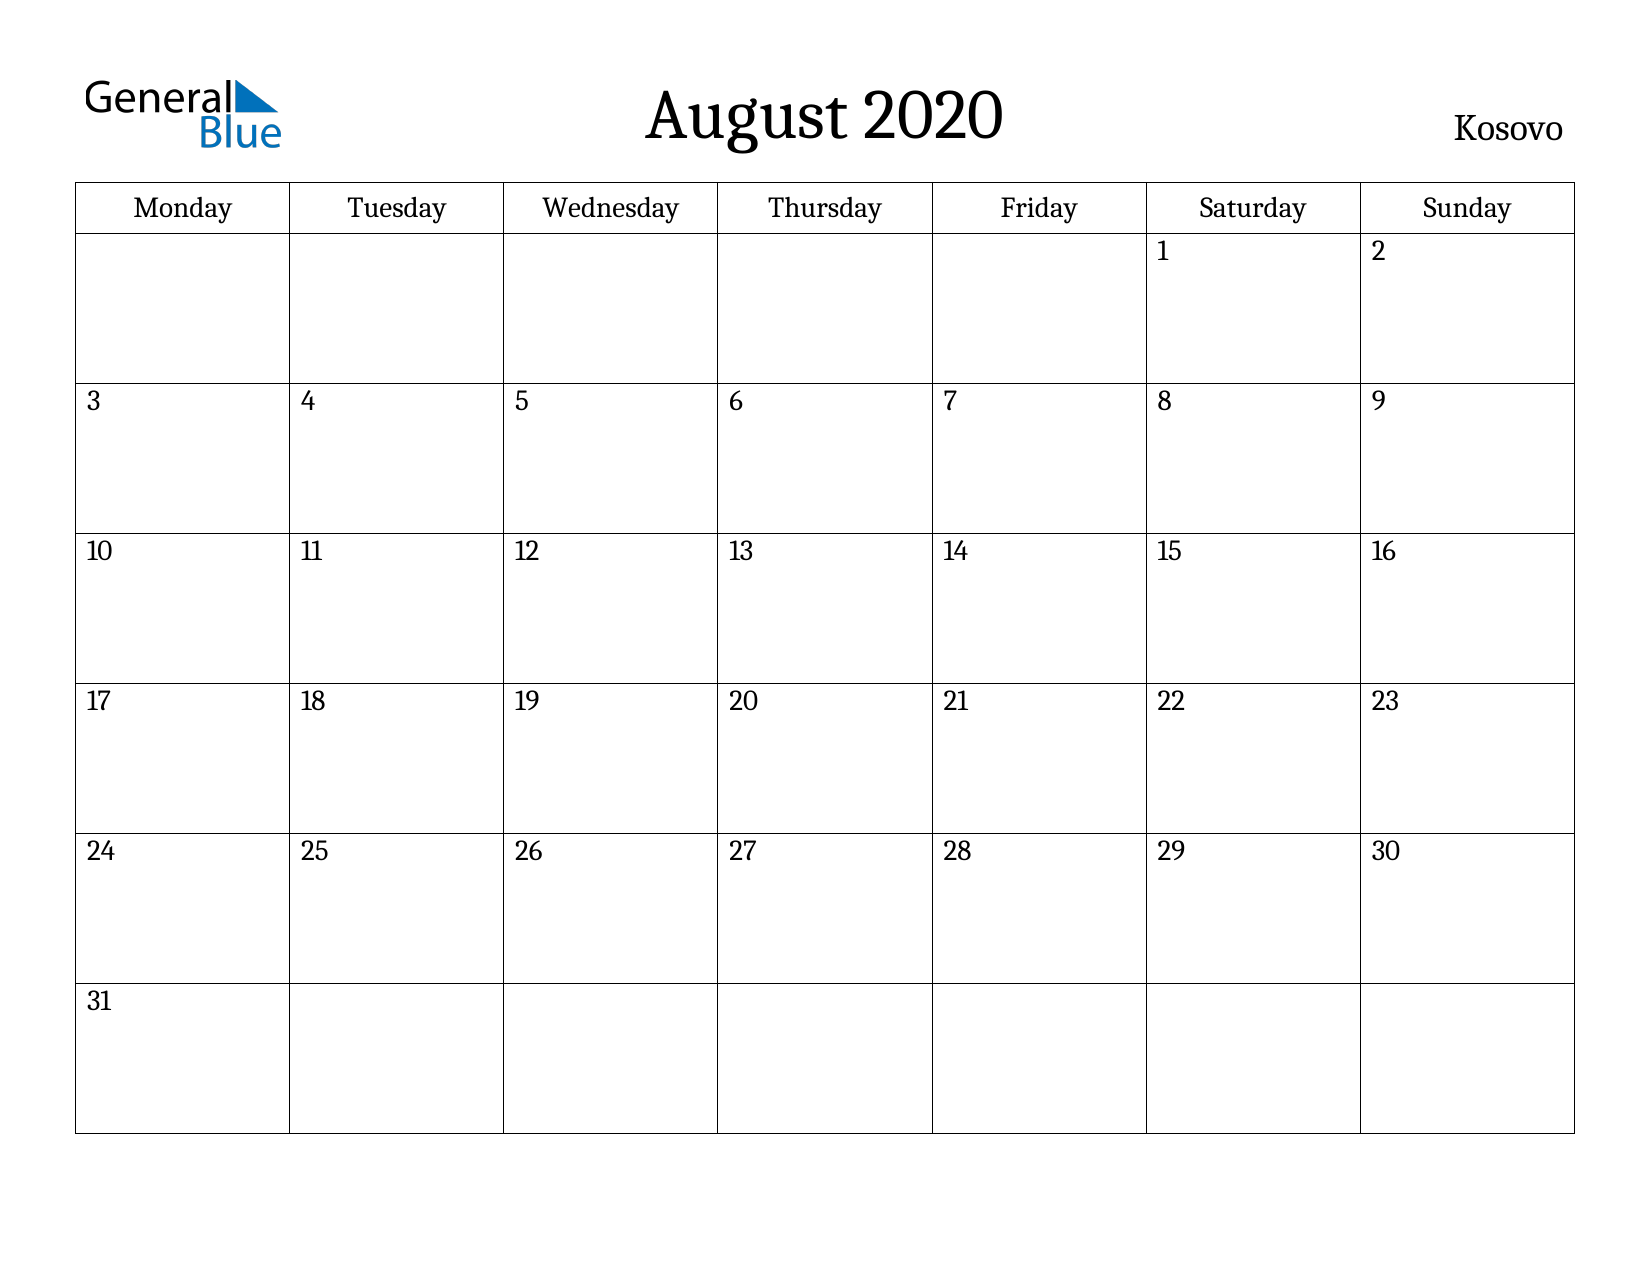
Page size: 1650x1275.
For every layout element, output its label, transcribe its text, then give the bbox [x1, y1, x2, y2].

table_cell [1361, 984, 1574, 1017]
table_cell 28 [933, 834, 1146, 867]
table_cell [1147, 984, 1360, 1017]
table_cell [504, 417, 717, 533]
table_cell 13 [718, 534, 932, 567]
table_cell [1361, 417, 1574, 533]
table_cell 16 [1361, 534, 1574, 567]
table_cell [1147, 717, 1360, 833]
table_cell [504, 567, 717, 683]
table_cell [290, 868, 503, 983]
table_cell 31 [76, 984, 289, 1017]
table_cell 12 [504, 534, 717, 567]
table_cell Tuesday [290, 183, 503, 233]
table_cell [76, 234, 289, 267]
table_cell [76, 567, 289, 683]
table_cell [1361, 1018, 1574, 1133]
table_cell 22 [1147, 684, 1360, 717]
picture [86, 80, 281, 148]
table_cell [1147, 567, 1360, 683]
table_cell 2 [1361, 234, 1574, 267]
table_cell [933, 868, 1146, 983]
table_cell [718, 267, 932, 383]
table_cell [504, 234, 717, 267]
table_cell 27 [718, 834, 932, 867]
table_cell 7 [933, 384, 1146, 417]
table_cell [718, 984, 932, 1017]
table_cell 11 [290, 534, 503, 567]
table_cell [504, 267, 717, 383]
table_cell [933, 267, 1146, 383]
table_cell [290, 567, 503, 683]
table_cell Thursday [718, 183, 932, 233]
table_cell [290, 984, 503, 1017]
table_cell [933, 417, 1146, 533]
table_cell [933, 1018, 1146, 1133]
table_cell [718, 567, 932, 683]
table_cell 29 [1147, 834, 1360, 867]
table_cell [504, 1018, 717, 1133]
table_cell [1361, 567, 1574, 683]
table_cell [290, 267, 503, 383]
table_cell [1147, 417, 1360, 533]
table_cell Friday [933, 183, 1146, 233]
table_cell Wednesday [504, 183, 717, 233]
table_cell Saturday [1147, 183, 1360, 233]
table_cell 17 [76, 684, 289, 717]
table_cell 5 [504, 384, 717, 417]
table_cell [504, 984, 717, 1017]
table_cell [718, 868, 932, 983]
table_header August 2020 [504, 75, 1146, 182]
table_cell 25 [290, 834, 503, 867]
table_cell 30 [1361, 834, 1574, 867]
table_cell [718, 1018, 932, 1133]
table_cell [718, 417, 932, 533]
table_cell 20 [718, 684, 932, 717]
table_cell [933, 984, 1146, 1017]
table_cell 24 [76, 834, 289, 867]
table_cell [504, 717, 717, 833]
table_cell 10 [76, 534, 289, 567]
table_cell [718, 234, 932, 267]
table_cell [933, 234, 1146, 267]
table_cell 21 [933, 684, 1146, 717]
table_cell [718, 717, 932, 833]
table_header Kosovo [1146, 75, 1574, 182]
table_cell 18 [290, 684, 503, 717]
table_cell [76, 417, 289, 533]
table_cell 26 [504, 834, 717, 867]
table_cell [1361, 717, 1574, 833]
table_cell [933, 567, 1146, 683]
table_cell [1147, 868, 1360, 983]
table_header [76, 75, 503, 182]
table_cell 9 [1361, 384, 1574, 417]
table_cell 14 [933, 534, 1146, 567]
table_cell 3 [76, 384, 289, 417]
table_cell 1 [1147, 234, 1360, 267]
table_cell [76, 267, 289, 383]
table_cell [1147, 267, 1360, 383]
table_cell 23 [1361, 684, 1574, 717]
table_cell Monday [76, 183, 289, 233]
table_cell 4 [290, 384, 503, 417]
table_cell [76, 717, 289, 833]
table_cell [504, 868, 717, 983]
table_cell [290, 234, 503, 267]
table_cell [1361, 267, 1574, 383]
table_cell [76, 868, 289, 983]
table_cell [290, 417, 503, 533]
table_cell 8 [1147, 384, 1360, 417]
table_cell [290, 1018, 503, 1133]
table_cell 19 [504, 684, 717, 717]
table_cell Sunday [1361, 183, 1574, 233]
table_cell [76, 1018, 289, 1133]
table_cell [1147, 1018, 1360, 1133]
table_cell [1361, 868, 1574, 983]
table_cell 15 [1147, 534, 1360, 567]
table_cell 6 [718, 384, 932, 417]
table_cell [290, 717, 503, 833]
table_cell [933, 717, 1146, 833]
